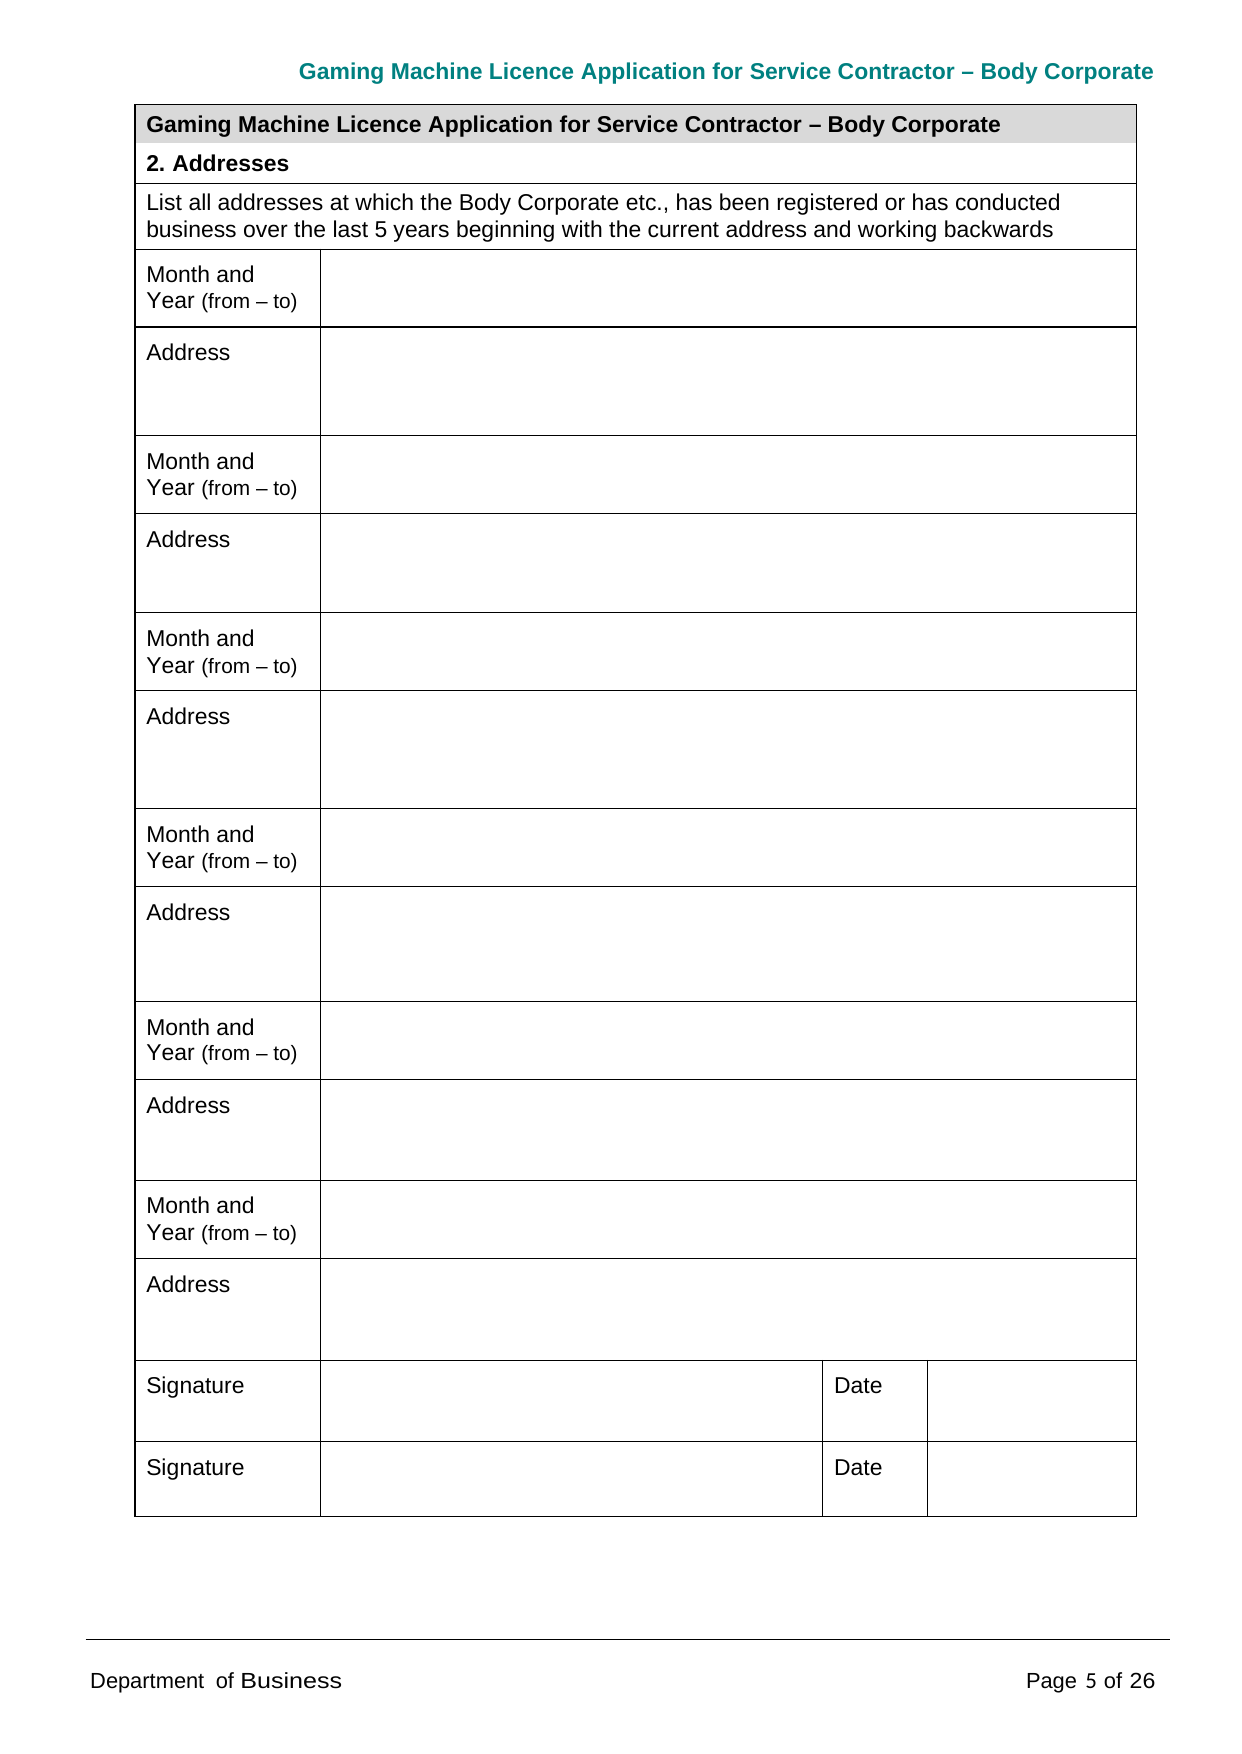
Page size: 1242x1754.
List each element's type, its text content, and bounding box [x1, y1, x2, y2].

table_cell Address [136, 1080, 320, 1180]
table_cell Signature [136, 1442, 320, 1516]
table_cell Month and Year (from – to) [136, 1002, 320, 1079]
table_cell [321, 809, 1136, 886]
table_cell [321, 1442, 822, 1516]
table_cell [321, 691, 1136, 808]
table_cell Month and Year (from – to) [136, 250, 320, 326]
table_cell Month and Year (from – to) [136, 613, 320, 690]
table_cell [321, 1181, 1136, 1258]
table_cell [321, 1259, 1136, 1360]
table_cell [321, 1002, 1136, 1079]
table_cell List all addresses at which the Body Corporate etc., has been registered or has conducted business over the last 5 years beginning with the current address and working backwards [136, 184, 1136, 248]
table_cell Address [136, 887, 320, 1001]
table_cell [321, 1361, 822, 1441]
table_cell Date [823, 1442, 927, 1516]
table_header Gaming Machine Licence Application for Service Contractor – Body Corporate [136, 105, 1136, 143]
table_cell Address [136, 691, 320, 808]
table_cell Signature [136, 1361, 320, 1441]
table_cell [321, 887, 1136, 1001]
table_cell [321, 514, 1136, 612]
table_cell [928, 1442, 1136, 1516]
table_cell Month and Year (from – to) [136, 436, 320, 513]
table_cell 2. Addresses [136, 144, 1136, 183]
table_cell [928, 1361, 1136, 1441]
table_cell Address [136, 328, 320, 435]
table_cell [321, 436, 1136, 513]
table_cell [321, 1080, 1136, 1180]
table_cell [321, 613, 1136, 690]
table_cell Address [136, 514, 320, 612]
table_cell [321, 250, 1136, 326]
table_cell Month and Year (from – to) [136, 1181, 320, 1258]
table_cell Month and Year (from – to) [136, 809, 320, 886]
table_cell [321, 328, 1136, 435]
table_cell Date [823, 1361, 927, 1441]
table_cell Address [136, 1259, 320, 1360]
